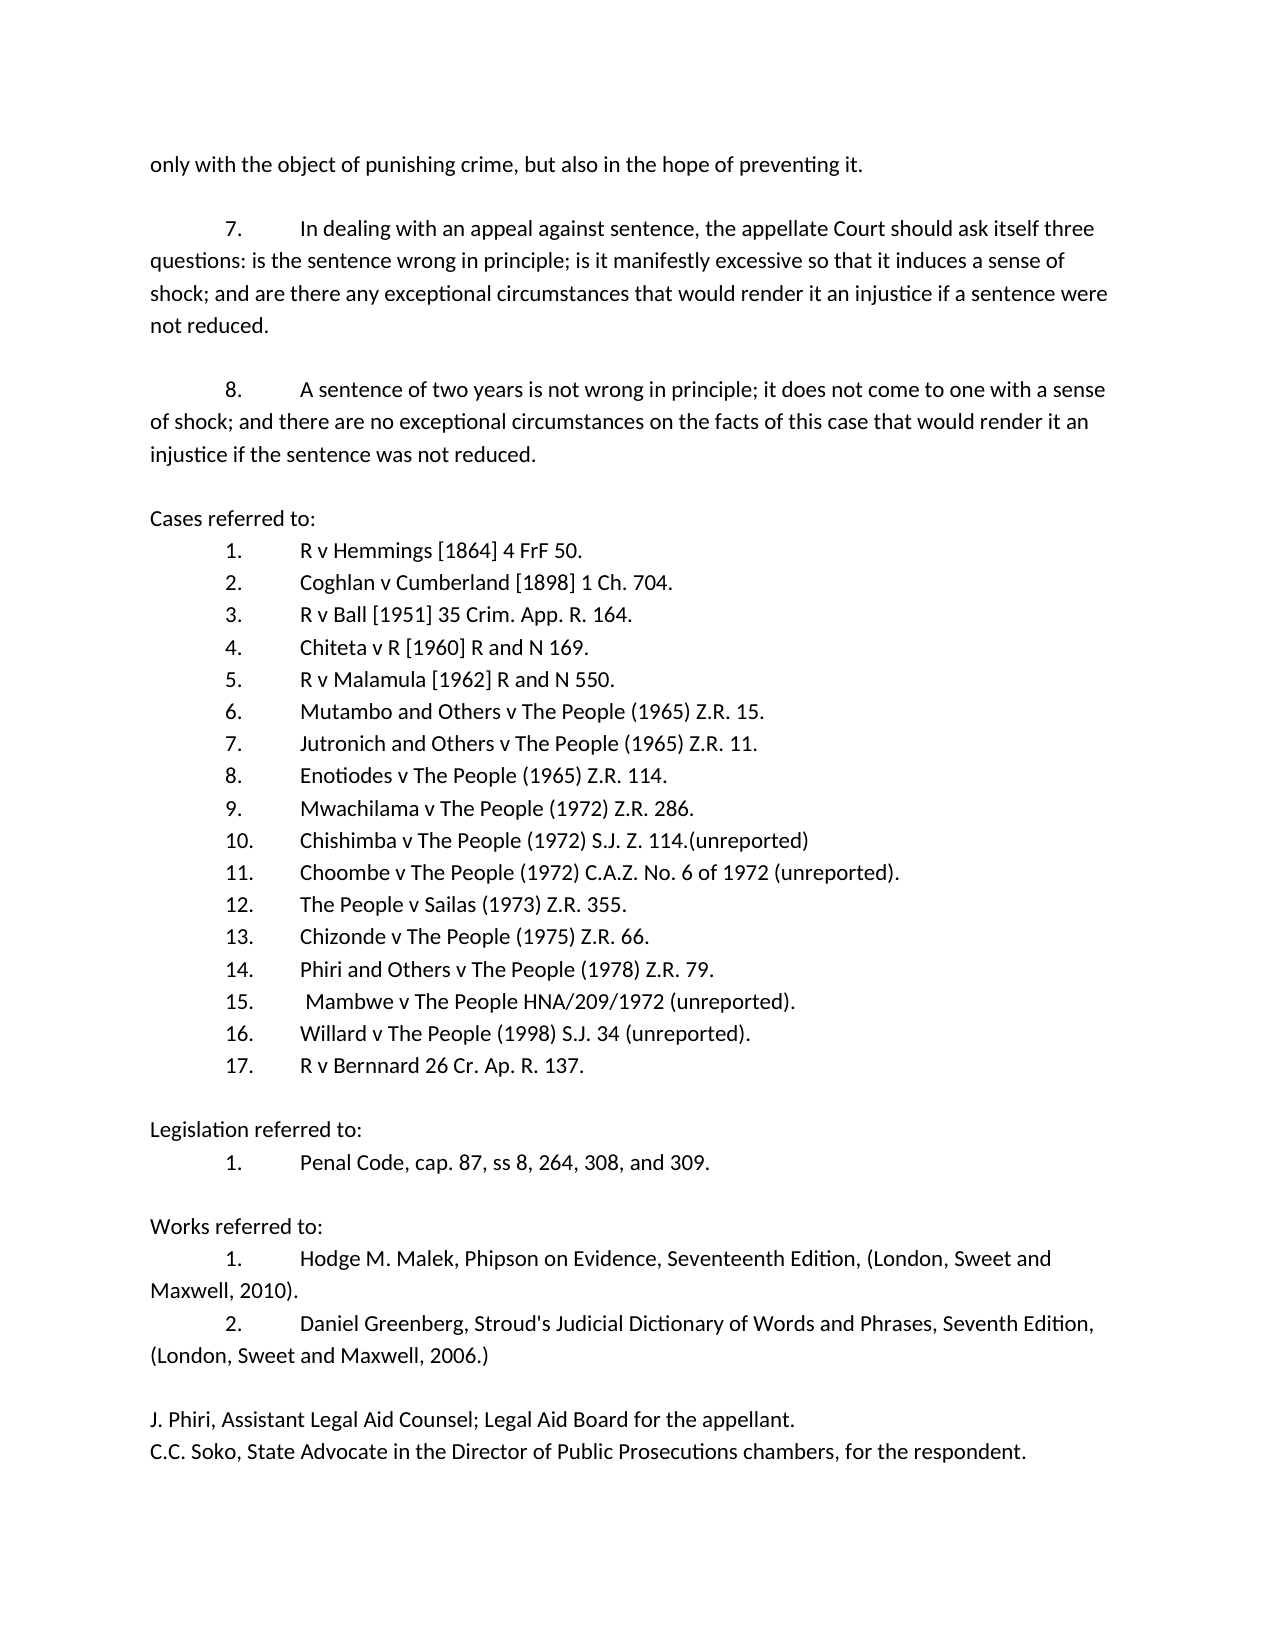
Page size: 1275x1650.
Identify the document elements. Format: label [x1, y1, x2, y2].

text [150, 150, 1125, 1498]
